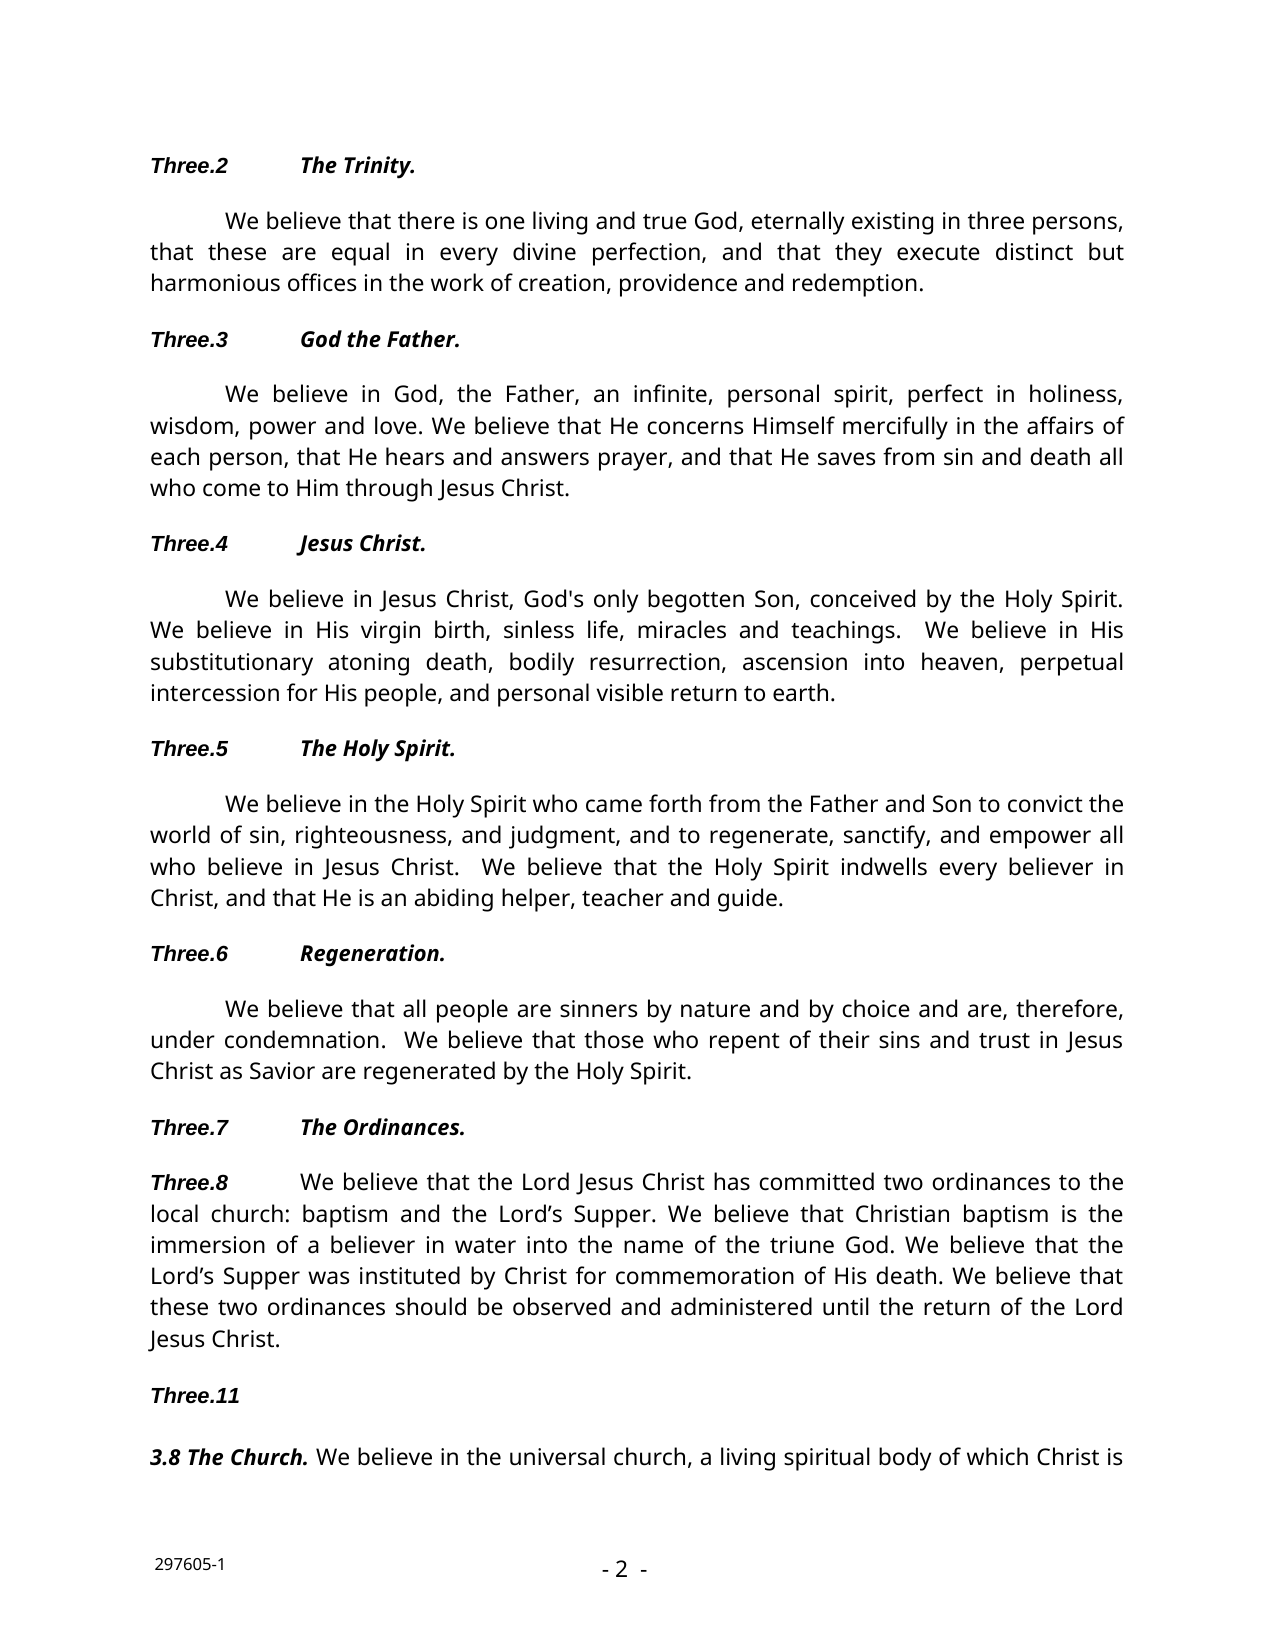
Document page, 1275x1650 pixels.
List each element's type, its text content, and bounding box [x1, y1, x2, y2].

text We believe that all people are sinners by nature and by choice and are, therefore, under condemnation. We believe that those who repent of their sins and trust in Jesus Christ as Savior are regenerated by the Holy Spirit. [150, 993, 1125, 1086]
subtitle The Trinity. [150, 150, 1125, 180]
subtitle The Ordinances. [150, 1111, 1125, 1141]
text We believe in the Holy Spirit who came forth from the Father and Son to convict the world of sin, righteousness, and judgment, and to regenerate, sanctify, and empower all who believe in Jesus Christ. We believe that the Holy Spirit indwells every believer in Christ, and that He is an abiding helper, teacher and guide. [150, 788, 1125, 913]
subtitle We believe that the Lord Jesus Christ has committed two ordinances to the local church: baptism and the Lord’s Supper. We believe that Christian baptism is the immersion of a believer in water into the name of the triune God. We believe that the Lord’s Supper was instituted by Christ for commemoration of His death. We believe that these two ordinances should be observed and administered until the return of the Lord Jesus Christ. [150, 1166, 1125, 1354]
subtitle The Holy Spirit. [150, 733, 1125, 763]
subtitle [150, 1379, 1125, 1472]
subtitle Regeneration. [150, 938, 1125, 968]
text We believe in Jesus Christ, God's only begotten Son, conceived by the Holy Spirit. We believe in His virgin birth, sinless life, miracles and teachings. We believe in His substitutionary atoning death, bodily resurrection, ascension into heaven, perpetual intercession for His people, and personal visible return to earth. [150, 583, 1125, 708]
text We believe that there is one living and true God, eternally existing in three persons, that these are equal in every divine perfection, and that they execute distinct but harmonious offices in the work of creation, providence and redemption. [150, 205, 1125, 298]
text We believe in God, the Father, an infinite, personal spirit, perfect in holiness, wisdom, power and love. We believe that He concerns Himself mercifully in the affairs of each person, that He hears and answers prayer, and that He saves from sin and death all who come to Him through Jesus Christ. [150, 378, 1125, 503]
subtitle God the Father. [150, 323, 1125, 353]
subtitle Jesus Christ. [150, 528, 1125, 558]
